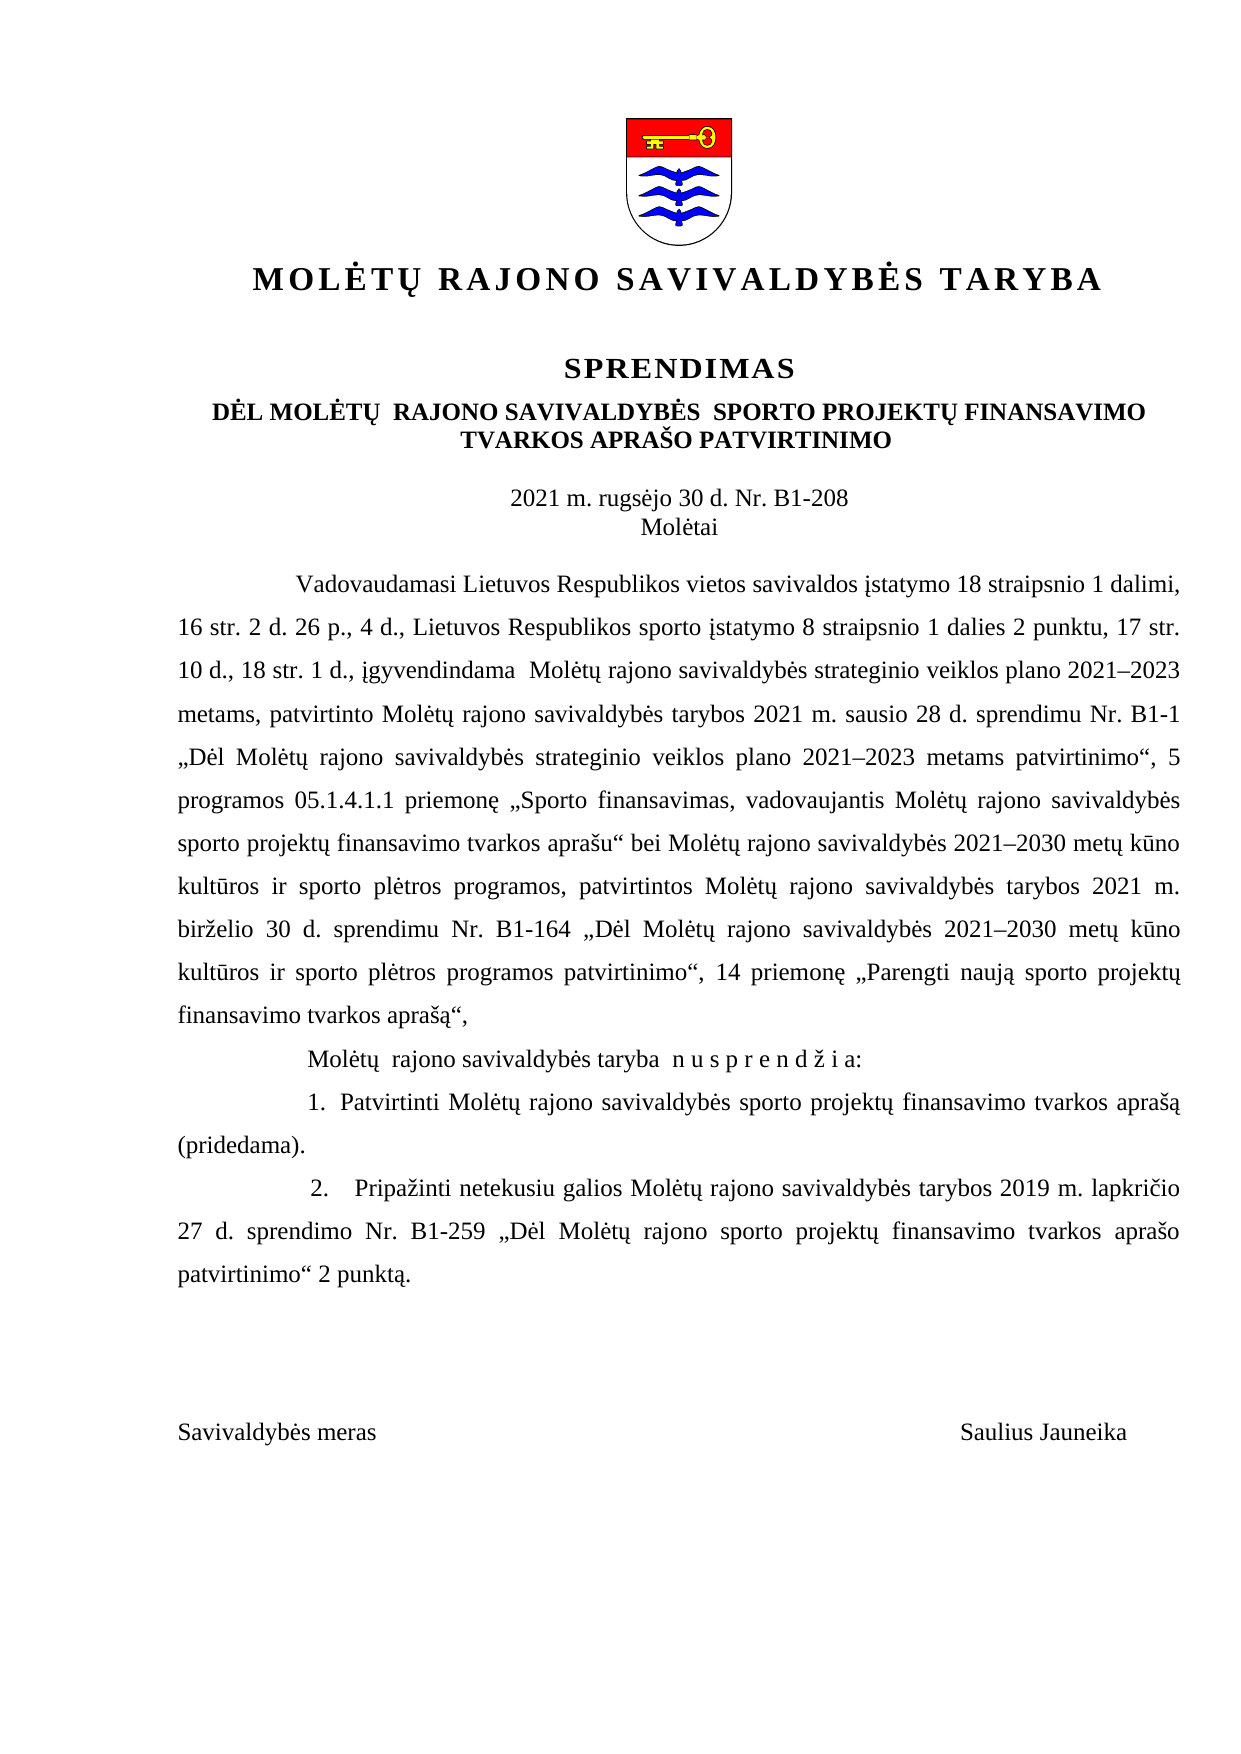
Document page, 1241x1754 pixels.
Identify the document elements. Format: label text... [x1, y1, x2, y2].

text SPRENDIMAS [177, 351, 1181, 384]
text Molėtų rajono savivaldybės taryba n u s p r e n d ž i a: [177, 1044, 1181, 1072]
text 2021 m. rugsėjo 30 d. Nr. B1-208 [177, 483, 1181, 512]
text DĖL MOLĖTŲ RAJONO SAVIVALDYBĖS SPORTO PROJEKTŲ FINANSAVIMO TVARKOS APRAŠo PATVIRTINIMO [177, 397, 1181, 483]
text Molėtų rajono savivaldybės taryba [177, 259, 1181, 297]
text Vadovaudamasi Lietuvos Respublikos vietos savivaldos įstatymo 18 straipsnio 1 dalimi, 16 str. 2 d. 26 p., 4 d., Lietuvos Respublikos sporto įstatymo 8 straipsnio 1 dalies 2 punktu, 17 str. 10 d., 18 str. 1 d., įgyvendindama Molėtų rajono savivaldybės strateginio veiklos plano 2021–2023 metams, patvirtinto Molėtų rajono savivaldybės tarybos 2021 m. sausio 28 d. sprendimu Nr. B1-1 „Dėl Molėtų rajono savivaldybės strateginio veiklos plano 2021–2023 metams patvirtinimo“, 5 programos 05.1.4.1.1 priemonę „Sporto finansavimas, vadovaujantis Molėtų rajono savivaldybės sporto projektų finansavimo tvarkos aprašu“ bei Molėtų rajono savivaldybės 2021–2030 metų kūno kultūros ir sporto plėtros programos, patvirtintos Molėtų rajono savivaldybės tarybos 2021 m. birželio 30 d. sprendimu Nr. B1-164 „Dėl Molėtų rajono savivaldybės 2021–2030 metų kūno kultūros ir sporto plėtros programos patvirtinimo“, 14 priemonę „Parengti naują sporto projektų finansavimo tvarkos aprašą“, [177, 569, 1181, 1029]
text Savivaldybės meras [177, 1417, 1181, 1446]
list Patvirtinti Molėtų rajono savivaldybės sporto projektų finansavimo tvarkos aprašą (pridedama). [177, 1087, 1181, 1159]
list Pripažinti netekusiu galios Molėtų rajono savivaldybės tarybos 2019 m. lapkričio 27 d. sprendimo Nr. B1-259 „Dėl Molėtų rajono sporto projektų finansavimo tvarkos aprašo patvirtinimo“ 2 punktą. [177, 1173, 1181, 1288]
text Molėtai [177, 512, 1181, 541]
